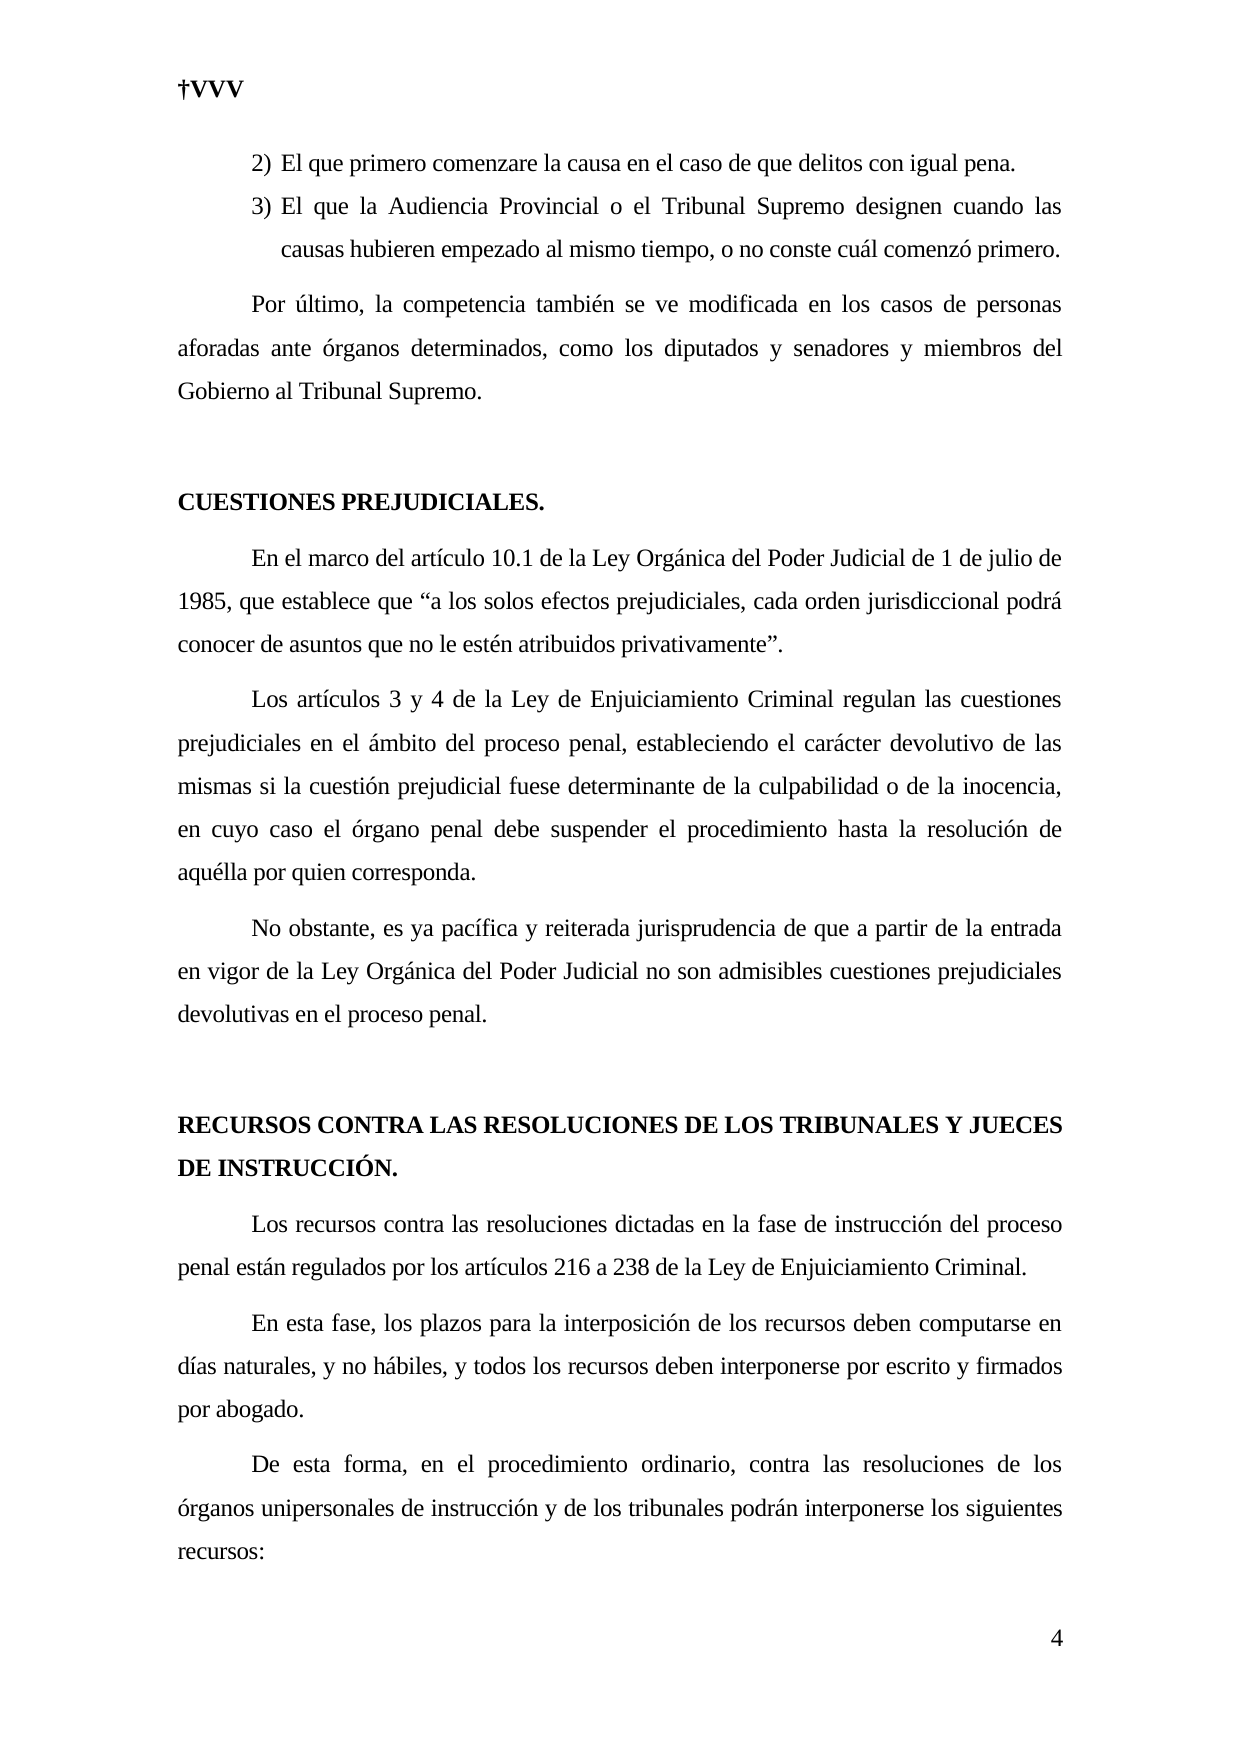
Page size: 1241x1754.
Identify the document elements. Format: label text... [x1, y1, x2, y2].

text De esta forma, en el procedimiento ordinario, contra las resoluciones de los órganos unipersonales de instrucción y de los tribunales podrán interponerse los siguientes recursos: [177, 1449, 1063, 1564]
text Los recursos contra las resoluciones dictadas en la fase de instrucción del proceso penal están regulados por los artículos 216 a 238 de la Ley de Enjuiciamiento Criminal. [177, 1209, 1063, 1281]
text Los artículos 3 y 4 de la Ley de Enjuiciamiento Criminal regulan las cuestiones prejudiciales en el ámbito del proceso penal, estableciendo el carácter devolutivo de las mismas si la cuestión prejudicial fuese determinante de la culpabilidad o de la inocencia, en cuyo caso el órgano penal debe suspender el procedimiento hasta la resolución de aquélla por quien corresponda. [177, 684, 1063, 886]
text En esta fase, los plazos para la interposición de los recursos deben computarse en días naturales, y no hábiles, y todos los recursos deben interponerse por escrito y firmados por abogado. [177, 1308, 1063, 1423]
text RECURSOS CONTRA LAS RESOLUCIONES DE LOS TRIBUNALES Y JUECES DE INSTRUCCIÓN. [177, 1110, 1063, 1182]
list El que la Audiencia Provincial o el Tribunal Supremo designen cuando las causas hubieren empezado al mismo tiempo, o no conste cuál comenzó primero. [251, 191, 1063, 263]
list El que primero comenzare la causa en el caso de que delitos con igual pena. [251, 148, 1063, 176]
text Por último, la competencia también se ve modificada en los casos de personas aforadas ante órganos determinados, como los diputados y senadores y miembros del Gobierno al Tribunal Supremo. [177, 289, 1063, 404]
text En el marco del artículo 10.1 de la Ley Orgánica del Poder Judicial de 1 de julio de 1985, que establece que “a los solos efectos prejudiciales, cada orden jurisdiccional podrá conocer de asuntos que no le estén atribuidos privativamente”. [177, 543, 1063, 658]
text No obstante, es ya pacífica y reiterada jurisprudencia de que a partir de la entrada en vigor de la Ley Orgánica del Poder Judicial no son admisibles cuestiones prejudiciales devolutivas en el proceso penal. [177, 913, 1063, 1028]
text CUESTIONES PREJUDICIALES. [177, 487, 1063, 516]
